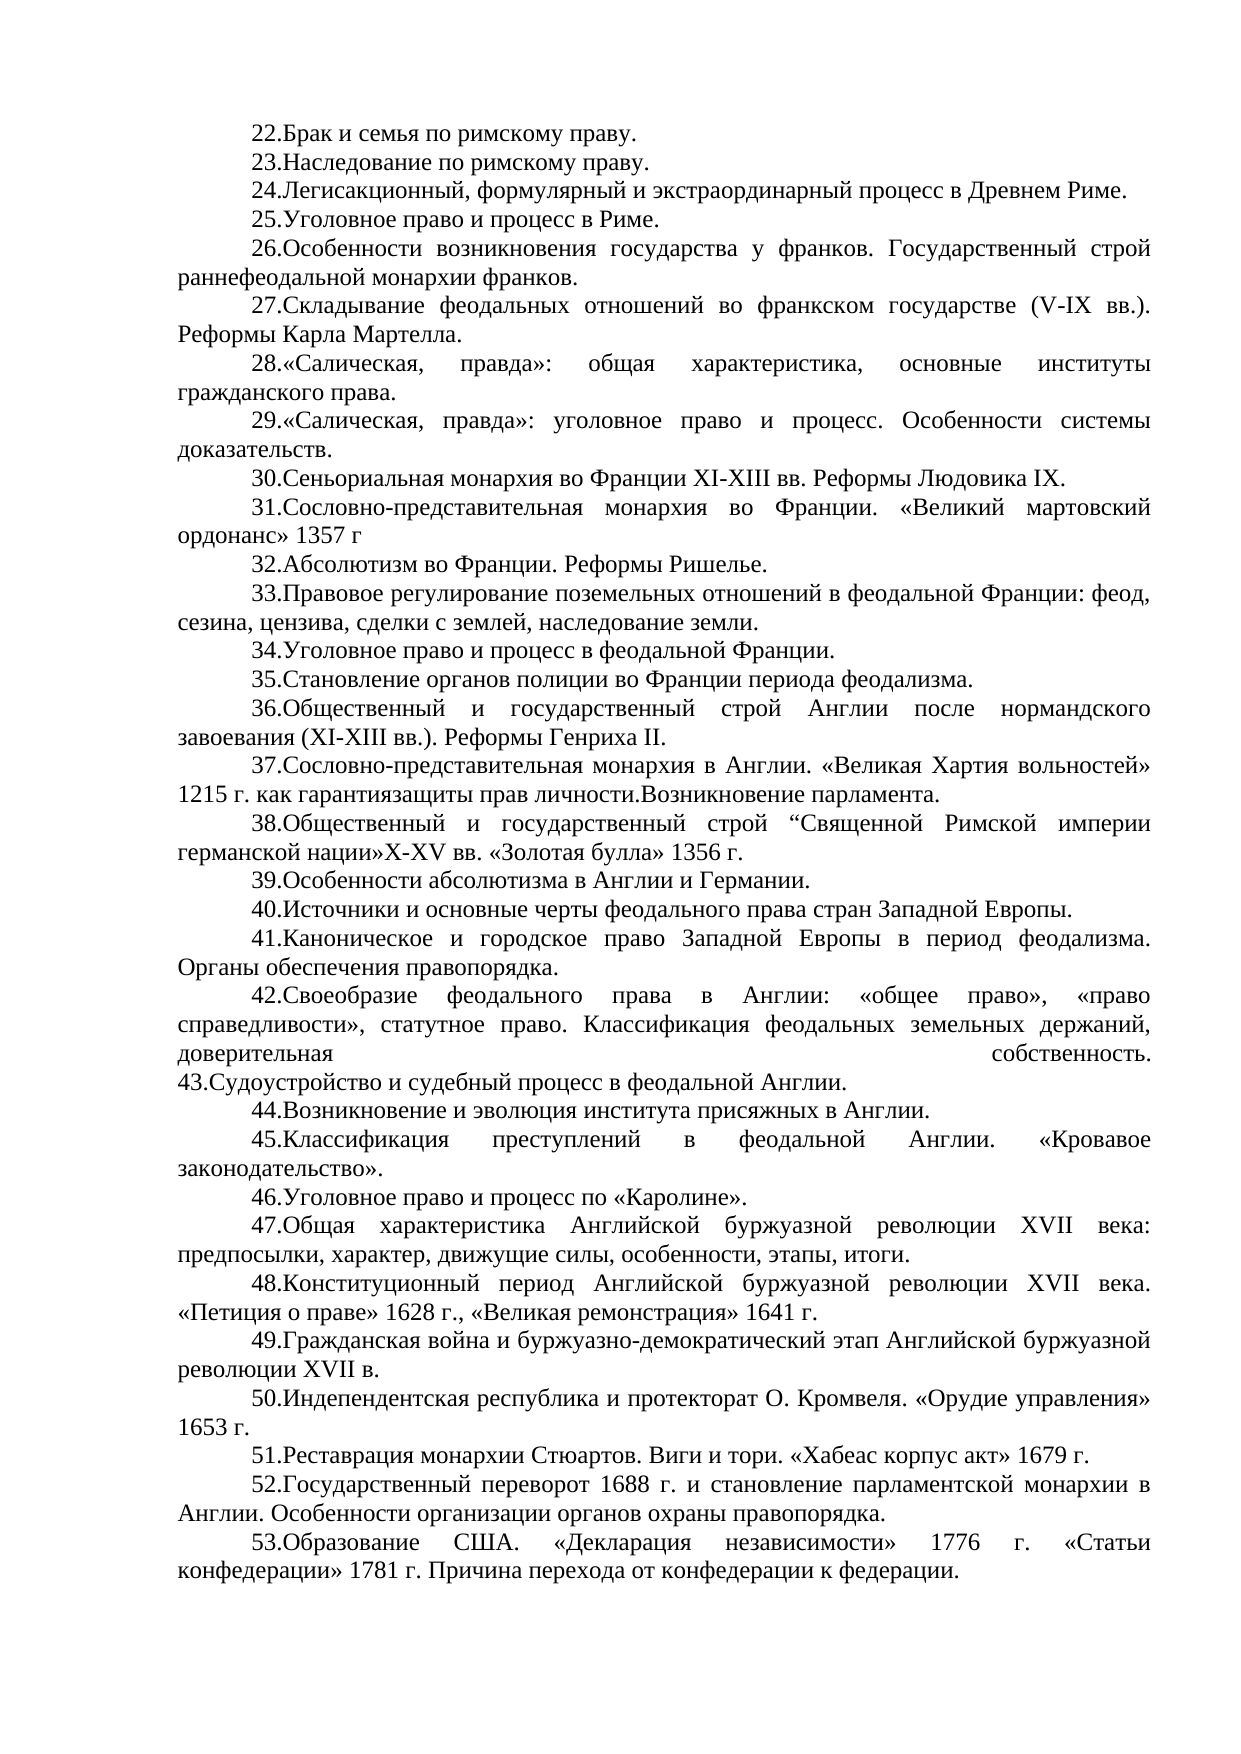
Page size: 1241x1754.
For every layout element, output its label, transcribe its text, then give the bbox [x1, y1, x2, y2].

list 36.Общественный и государственный строй Англии после нормандского завоевания (XI-XIII вв.). Реформы Генриха II. [177, 693, 1152, 751]
list 44.Возникновение и эволюция института присяжных в Англии. [177, 1096, 1152, 1124]
list 37.Сословно-представительная монархия в Англии. «Великая Хартия вольностей» 1215 г. как гарантиязащиты прав личности.Возникновение парламента. [177, 751, 1152, 808]
list 23.Наследование по римскому праву. [177, 147, 1152, 176]
list 34.Уголовное право и процесс в феодальной Франции. [177, 636, 1152, 664]
list 27.Складывание феодальных отношений во франкском государстве (V-IX вв.). Реформы Карла Мартелла. [177, 291, 1152, 348]
list 42.Своеобразие феодального права в Англии: «общее право», «право справедливости», статутное право. Классификация феодальных земельных держаний, доверительная собственность. 43.Судоустройство и судебный процесс в феодальной Англии. [177, 981, 1152, 1096]
list 46.Уголовное право и процесс по «Каролине». [177, 1182, 1152, 1211]
list 33.Правовое регулирование поземельных отношений в феодальной Франции: феод, сезина, цензива, сделки с землей, наследование земли. [177, 578, 1152, 636]
list 35.Становление органов полиции во Франции периода феодализма. [177, 664, 1152, 693]
list 31.Сословно-представительная монархия во Франции. «Великий мартовский ордонанс» 1357 г [177, 492, 1152, 549]
list 26.Особенности возникновения государства у франков. Государственный строй раннефеодальной монархии франков. [177, 233, 1152, 291]
list 24.Легисакционный, формулярный и экстраординарный процесс в Древнем Риме. [177, 176, 1152, 204]
list 48.Конституционный период Английской буржуазной революции XVII века. «Петиция о праве» 1628 г., «Великая ремонстрация» 1641 г. [177, 1268, 1152, 1326]
list 30.Сеньориальная монархия во Франции XI-XIII вв. Реформы Людовика IX. [177, 463, 1152, 492]
list 49.Гражданская война и буржуазно-демократический этап Английской буржуазной революции XVII в. [177, 1326, 1152, 1383]
list 52.Государственный переворот 1688 г. и становление парламентской монархии в Англии. Особенности организации органов охраны правопорядка. [177, 1469, 1152, 1527]
list 39.Особенности абсолютизма в Англии и Германии. [177, 866, 1152, 894]
list 38.Общественный и государственный строй “Священной Римской империи германской нации»X-XV вв. «Золотая булла» 1356 г. [177, 808, 1152, 866]
list 25.Уголовное право и процесс в Риме. [177, 204, 1152, 233]
list 50.Индепендентская республика и протекторат О. Кромвеля. «Орудие управления» 1653 г. [177, 1383, 1152, 1441]
list 28.«Салическая, правда»: общая характеристика, основные институты гражданского права. [177, 348, 1152, 406]
list 22.Брак и семья по римскому праву. [177, 118, 1152, 147]
list 51.Реставрация монархии Стюартов. Виги и тори. «Хабеас корпус акт» 1679 г. [177, 1441, 1152, 1469]
list 45.Классификация преступлений в феодальной Англии. «Кровавое законодательство». [177, 1124, 1152, 1182]
list 29.«Салическая, правда»: уголовное право и процесс. Особенности системы доказательств. [177, 406, 1152, 463]
list 47.Общая характеристика Английской буржуазной революции XVII века: предпосылки, характер, движущие силы, особенности, этапы, итоги. [177, 1211, 1152, 1268]
list 41.Каноническое и городское право Западной Европы в период феодализма. Органы обеспечения правопорядка. [177, 923, 1152, 981]
list 32.Абсолютизм во Франции. Реформы Ришелье. [177, 549, 1152, 578]
list 53.Образование США. «Декларация независимости» 1776 г. «Статьи конфедерации» 1781 г. Причина перехода от конфедерации к федерации. [177, 1527, 1152, 1584]
list 40.Источники и основные черты феодального права стран Западной Европы. [177, 894, 1152, 923]
